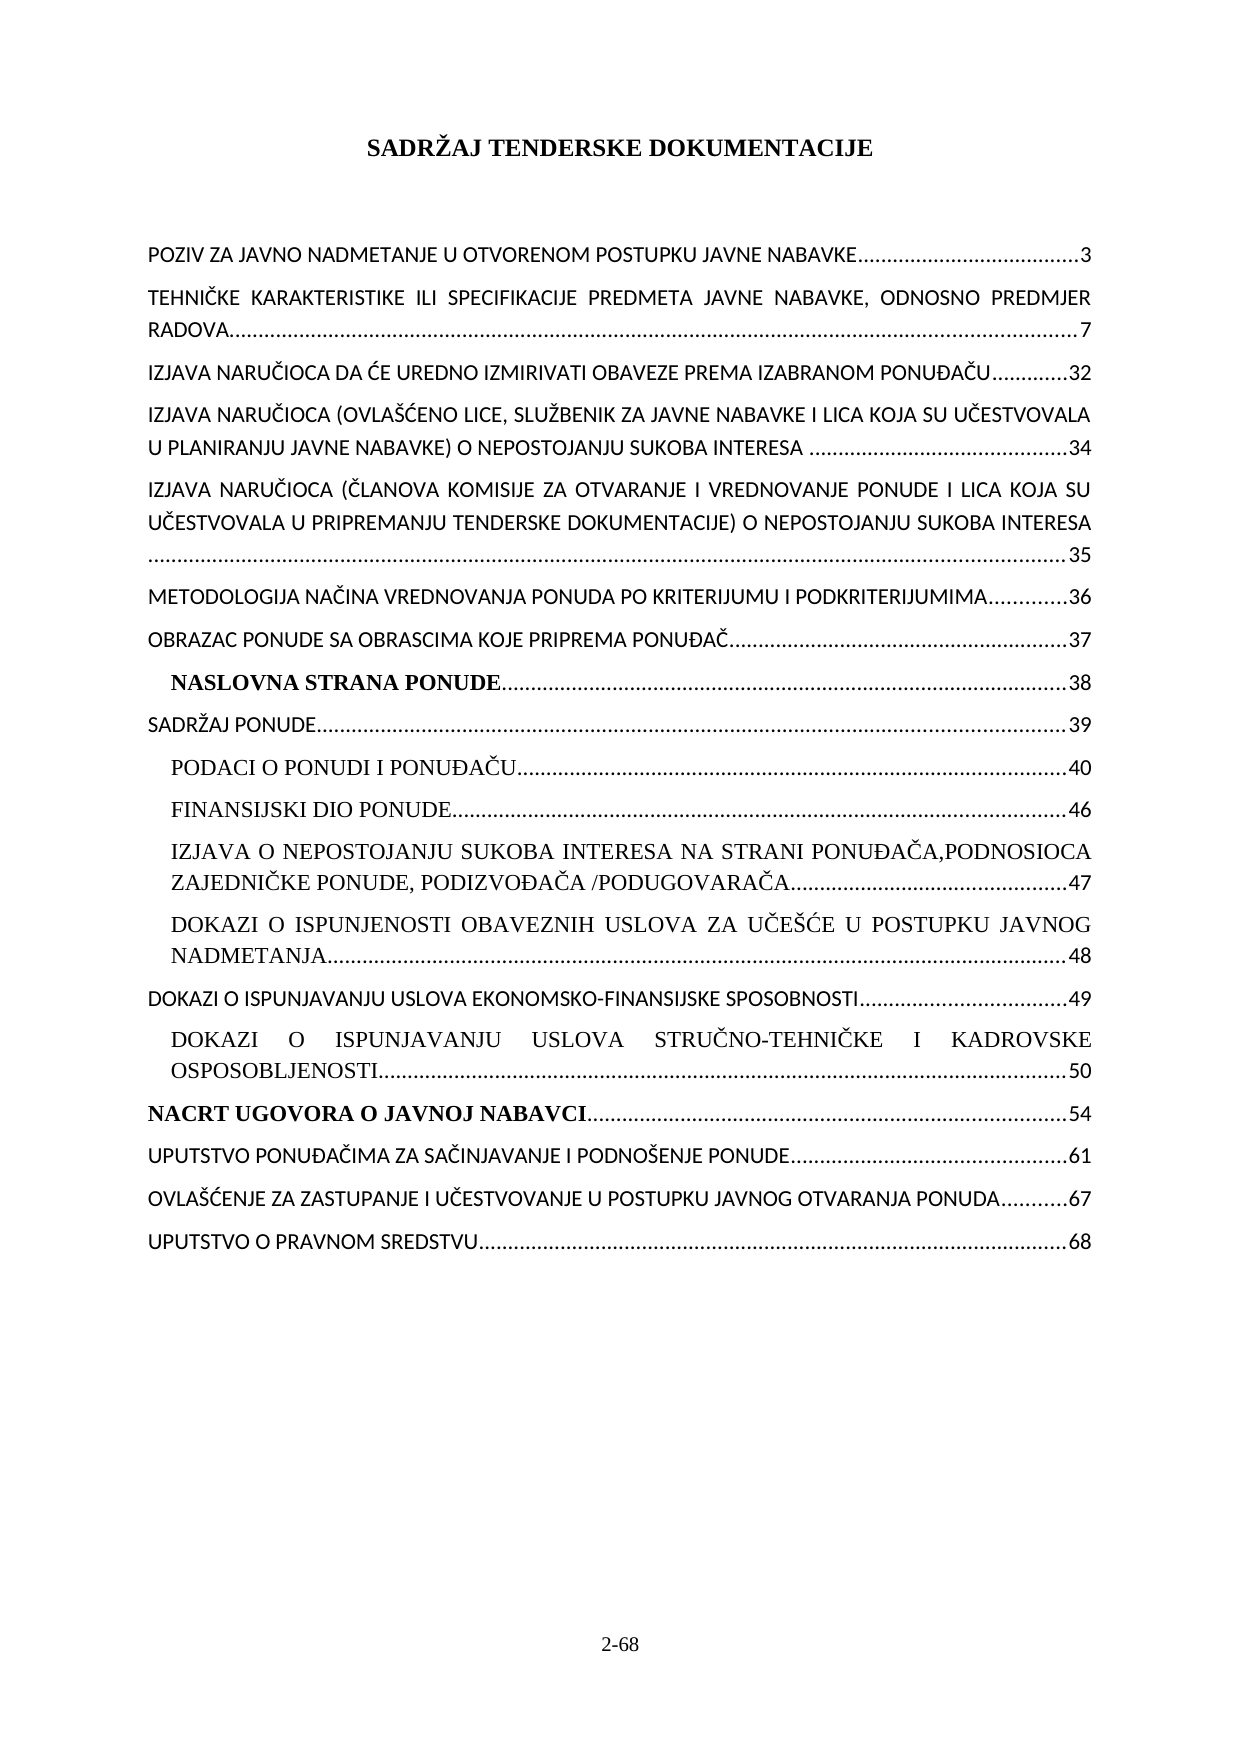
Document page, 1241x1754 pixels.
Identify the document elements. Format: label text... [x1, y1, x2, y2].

text IZJAVA NARUČIOCA (OVLAŠĆENO LICE, SLUŽBENIK ZA JAVNE NABAVKE I LICA KOJA SU UČESTVOVALA U PLANIRANJU JAVNE NABAVKE) O NEPOSTOJANJU SUKOBA INTERESA 34 [148, 401, 1093, 461]
text PODACI O PONUDI I PONUĐAČU 40 [171, 753, 1093, 781]
text OBRAZAC PONUDE SA OBRASCIMA KOJE PRIPREMA PONUĐAČ 37 [148, 625, 1093, 653]
text OVLAŠĆENJE ZA ZASTUPANJE I UČESTVOVANJE U POSTUPKU JAVNOG OTVARANJA PONUDA 67 [148, 1184, 1093, 1212]
text SADRŽAJ PONUDE 39 [148, 710, 1093, 738]
text NASLOVNA STRANA PONUDE 38 [171, 668, 1093, 696]
text DOKAZI O ISPUNJAVANJU USLOVA STRUČNO-TEHNIČKE I KADROVSKE OSPOSOBLJENOSTI 50 [171, 1026, 1093, 1084]
text POZIV ZA JAVNO NADMETANJE U OTVORENOM POSTUPKU JAVNE NABAVKE 3 [148, 241, 1093, 269]
text IZJAVA NARUČIOCA (ČLANOVA KOMISIJE ZA OTVARANJE I VREDNOVANJE PONUDE I LICA KOJA SU UČESTVOVALA U PRIPREMANJU TENDERSKE DOKUMENTACIJE) O NEPOSTOJANJU SUKOBA INTERESA 35 [148, 475, 1093, 568]
text FINANSIJSKI DIO PONUDE 46 [171, 795, 1093, 823]
text DOKAZI O ISPUNJAVANJU USLOVA EKONOMSKO-FINANSIJSKE SPOSOBNOSTI 49 [148, 984, 1093, 1012]
text TEHNIČKE KARAKTERISTIKE ILI SPECIFIKACIJE PREDMETA JAVNE NABAVKE, ODNOSNO PREDMJER RADOVA 7 [148, 283, 1093, 343]
text UPUTSTVO PONUĐAČIMA ZA SAČINJAVANJE I PODNOŠENJE PONUDE 61 [148, 1142, 1093, 1170]
text NACRT UGOVORA O JAVNOJ NABAVCI 54 [148, 1099, 1093, 1127]
text IZJAVA NARUČIOCA DA ĆE UREDNO IZMIRIVATI OBAVEZE PREMA IZABRANOM PONUĐAČU 32 [148, 358, 1093, 386]
text UPUTSTVO O PRAVNOM SREDSTVU 68 [148, 1227, 1093, 1255]
text METODOLOGIJA NAČINA VREDNOVANJA PONUDA PO KRITERIJUMU I PODKRITERIJUMIMA 36 [148, 582, 1093, 610]
text IZJAVA O NEPOSTOJANJU SUKOBA INTERESA NA STRANI PONUĐAČA,PODNOSIOCA ZAJEDNIČKE PONUDE, PODIZVOĐAČA /PODUGOVARAČA 47 [171, 838, 1093, 896]
text DOKAZI O ISPUNJENOSTI OBAVEZNIH USLOVA ZA UČEŠĆE U POSTUPKU JAVNOG NADMETANJA 48 [171, 911, 1093, 969]
text SADRŽAJ TENDERSKE DOKUMENTACIJE [148, 133, 1093, 162]
